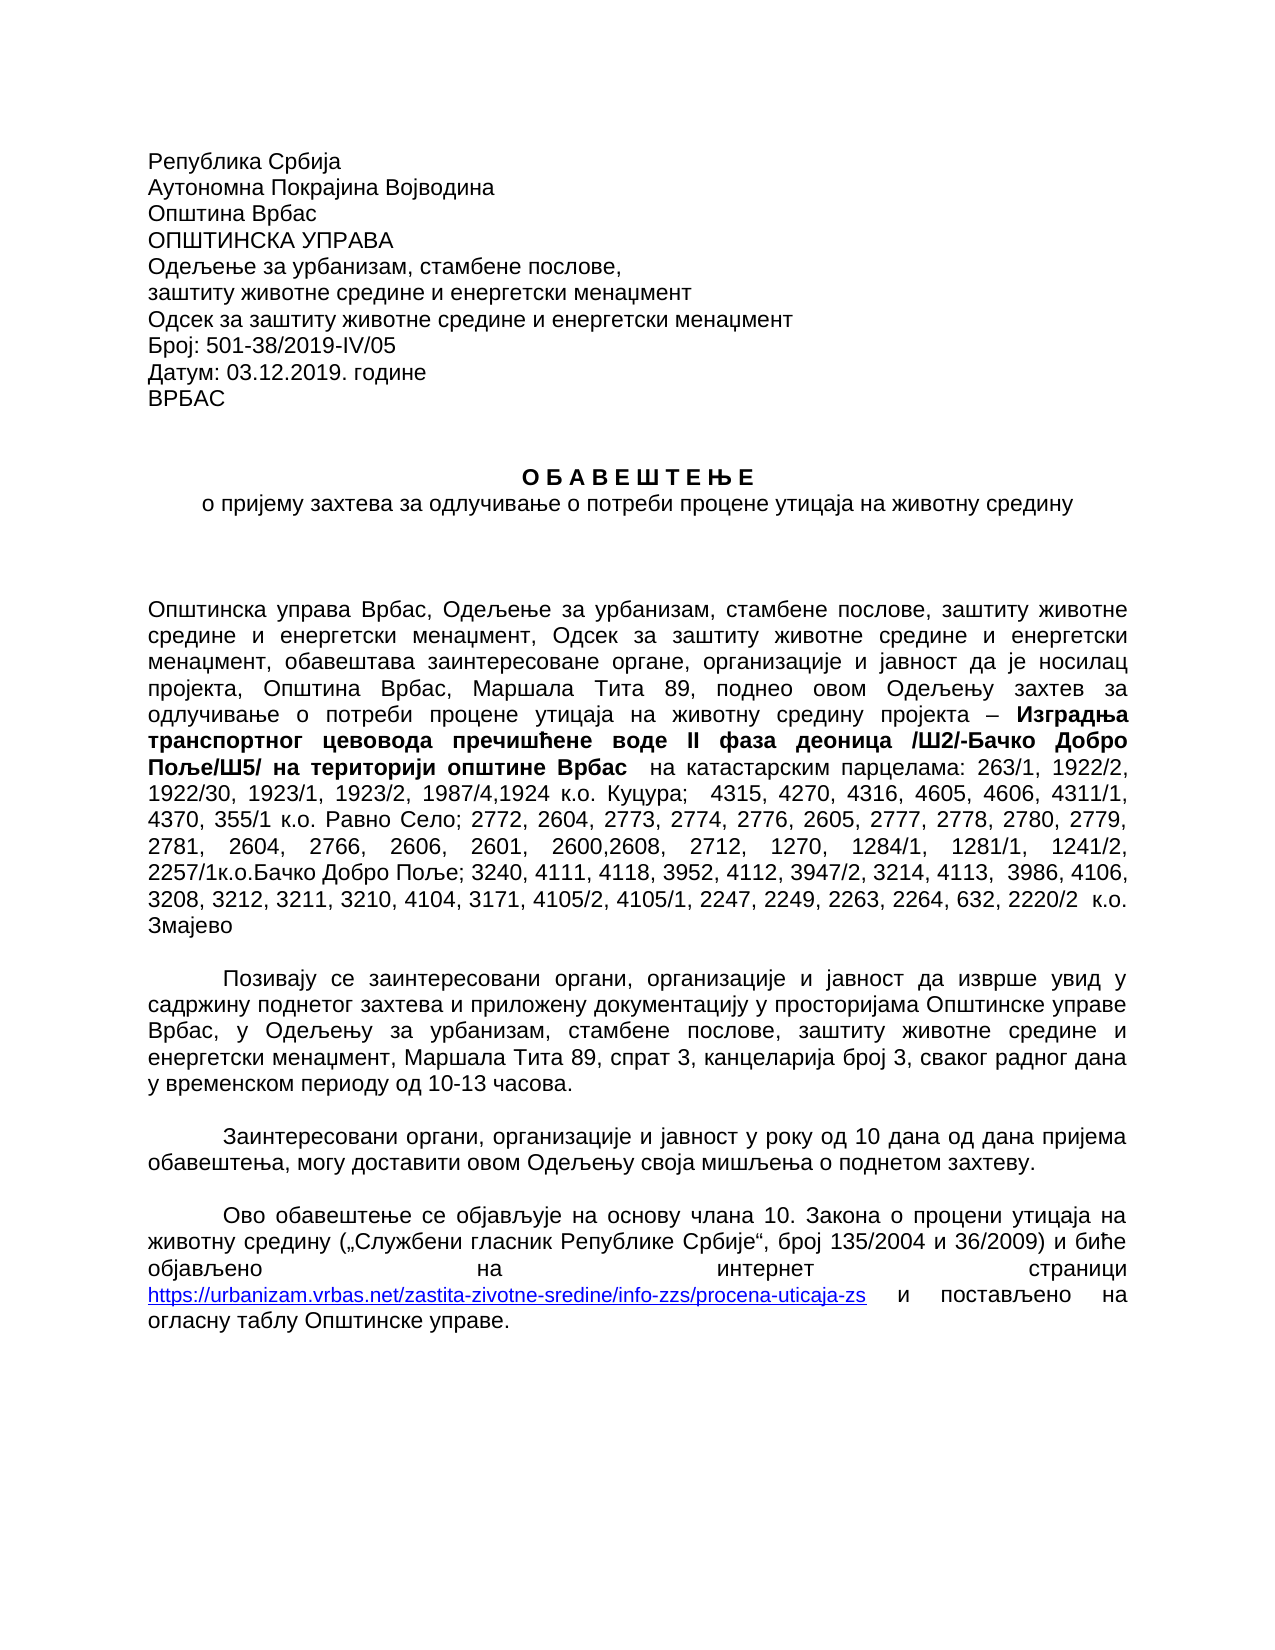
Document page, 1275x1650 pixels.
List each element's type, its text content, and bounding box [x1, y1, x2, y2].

text Ово обавештење се објављује на основу члана 10. Закона о процени утицаја на животну средину („Службени гласник Републике Србије“, број 135/2004 и 36/2009) и биће објављено на интернет страници https://urbanizam.vrbas.net/zastita-zivotne-sredine/info-zzs/procena-uticaja-zs и постављено на огласну таблу Општинске управе. [148, 1202, 1127, 1333]
text о пријему захтева за одлучивање о потреби процене утицаја на животну средину [148, 490, 1127, 517]
text Датум: 03.12.2019. године [148, 358, 1127, 385]
text Позивају се заинтересовани органи, организације и јавност да изврше увид у садржину поднетог захтева и приложену документацију у просторијама Општинске управе Врбас, у Одељењу за урбанизам, стамбене послове, заштиту животне средине и енергетски менаџмент, Маршала Тита 89, спрат 3, канцеларија број 3, сваког радног дана у временском периоду од 10-13 часова. [148, 964, 1127, 1096]
text Број: 501-38/2019-IV/05 [148, 332, 1127, 358]
text Одсек за заштиту животне средине и енергетски менаџмент [148, 306, 1127, 332]
text Одељење за урбанизам, стамбене послове, [148, 253, 1127, 279]
text ВРБАС [148, 385, 1127, 411]
text ОПШТИНСКА УПРАВА [148, 227, 1127, 253]
text О Б А В Е Ш Т Е Њ Е [148, 464, 1127, 490]
text Заинтересовани органи, организације и јавност у року од 10 дана од дана пријема обавештења, могу доставити овом Одељењу своја мишљења о поднетом захтеву. [148, 1123, 1127, 1175]
text Република Србија [148, 148, 1127, 174]
text Општина Врбас [148, 200, 1127, 227]
text Аутономна Покрајина Војводина [148, 174, 1127, 200]
text Општинска управа Врбас, Одељење за урбанизам, стамбене послове, заштиту животне средине и енергетски менаџмент, Одсек за заштиту животне средине и енергетски менаџмент, обавештава заинтересоване органе, организације и јавност да је носилац пројекта, Општина Врбас, Маршала Тита 89, поднео овом Oдељењу захтев за одлучивање о потреби процене утицаја на животну средину пројекта – Изградња транспортног цевовода пречишћене воде II фаза деоница /Ш2/-Бачко Добро Поље/Ш5/ на територији општине Врбас на катастарским парцелама: 263/1, 1922/2, 1922/30, 1923/1, 1923/2, 1987/4,1924 к.о. Куцура; 4315, 4270, 4316, 4605, 4606, 4311/1, 4370, 355/1 к.о. Равно Село; 2772, 2604, 2773, 2774, 2776, 2605, 2777, 2778, 2780, 2779, 2781, 2604, 2766, 2606, 2601, 2600,2608, 2712, 1270, 1284/1, 1281/1, 1241/2, 2257/1к.о.Бачко Добро Поље; 3240, 4111, 4118, 3952, 4112, 3947/2, 3214, 4113, 3986, 4106, 3208, 3212, 3211, 3210, 4104, 3171, 4105/2, 4105/1, 2247, 2249, 2263, 2264, 632, 2220/2 к.о. Змајево [148, 596, 1128, 938]
text заштиту животне средине и енергетски менаџмент [148, 279, 1127, 306]
